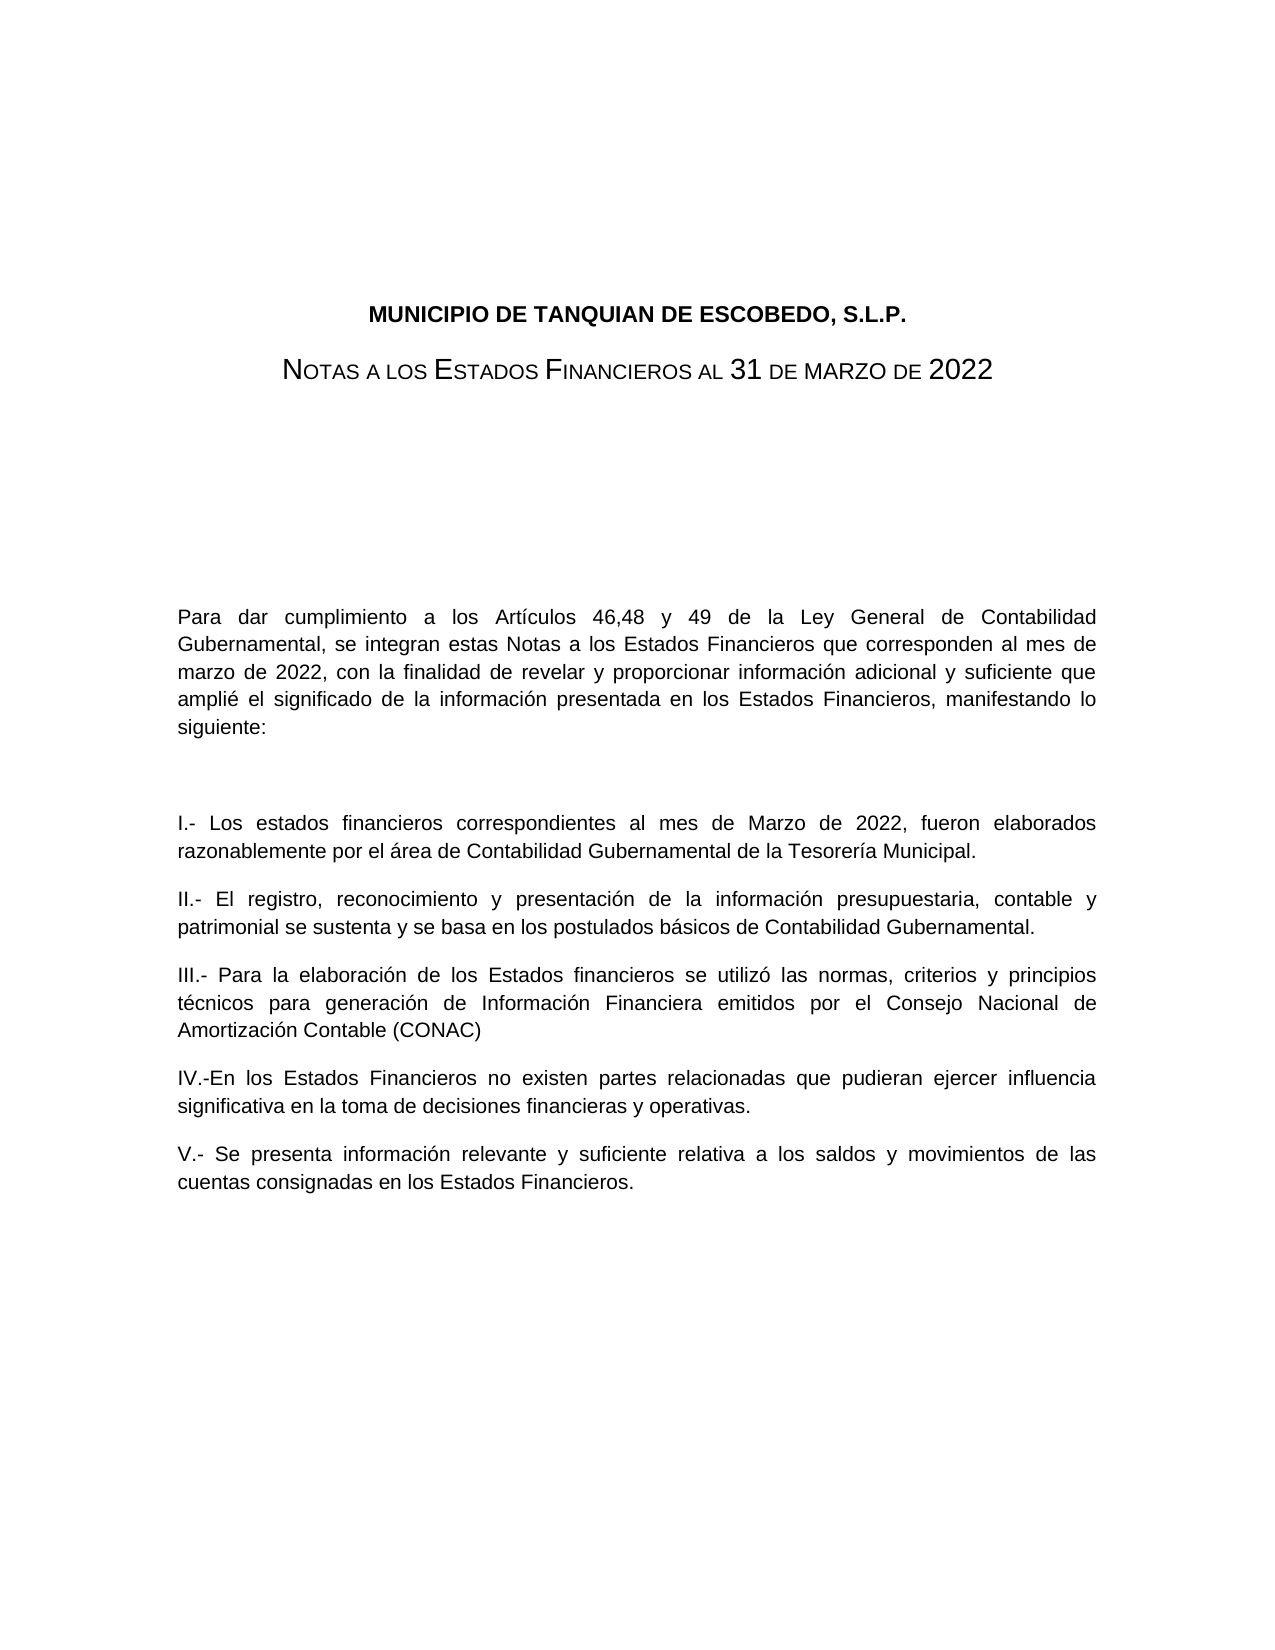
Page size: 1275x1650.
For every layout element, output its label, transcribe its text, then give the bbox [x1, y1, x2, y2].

text IV.-En los Estados Financieros no existen partes relacionadas que pudieran ejercer influencia significativa en la toma de decisiones financieras y operativas. [177, 1066, 1098, 1118]
text III.- Para la elaboración de los Estados financieros se utilizó las normas, criterios y principios técnicos para generación de Información Financiera emitidos por el Consejo Nacional de Amortización Contable (CONAC) [177, 963, 1098, 1042]
text V.- Se presenta información relevante y suficiente relativa a los saldos y movimientos de las cuentas consignadas en los Estados Financieros. [177, 1142, 1098, 1193]
text MUNICIPIO DE TANQUIAN DE ESCOBEDO, S.L.P. [177, 301, 1098, 327]
text NOTAS A LOS ESTADOS FINANCIEROS AL 31 DE MARZO DE 2022 [177, 352, 1098, 385]
text II.- El registro, reconocimiento y presentación de la información presupuestaria, contable y patrimonial se sustenta y se basa en los postulados básicos de Contabilidad Gubernamental. [177, 887, 1098, 938]
text Para dar cumplimiento a los Artículos 46,48 y 49 de la Ley General de Contabilidad Gubernamental, se integran estas Notas a los Estados Financieros que corresponden al mes de marzo de 2022, con la finalidad de revelar y proporcionar información adicional y suficiente que amplié el significado de la información presentada en los Estados Financieros, manifestando lo siguiente: [177, 604, 1098, 738]
text I.- Los estados financieros correspondientes al mes de Marzo de 2022, fueron elaborados razonablemente por el área de Contabilidad Gubernamental de la Tesorería Municipal. [177, 811, 1098, 863]
